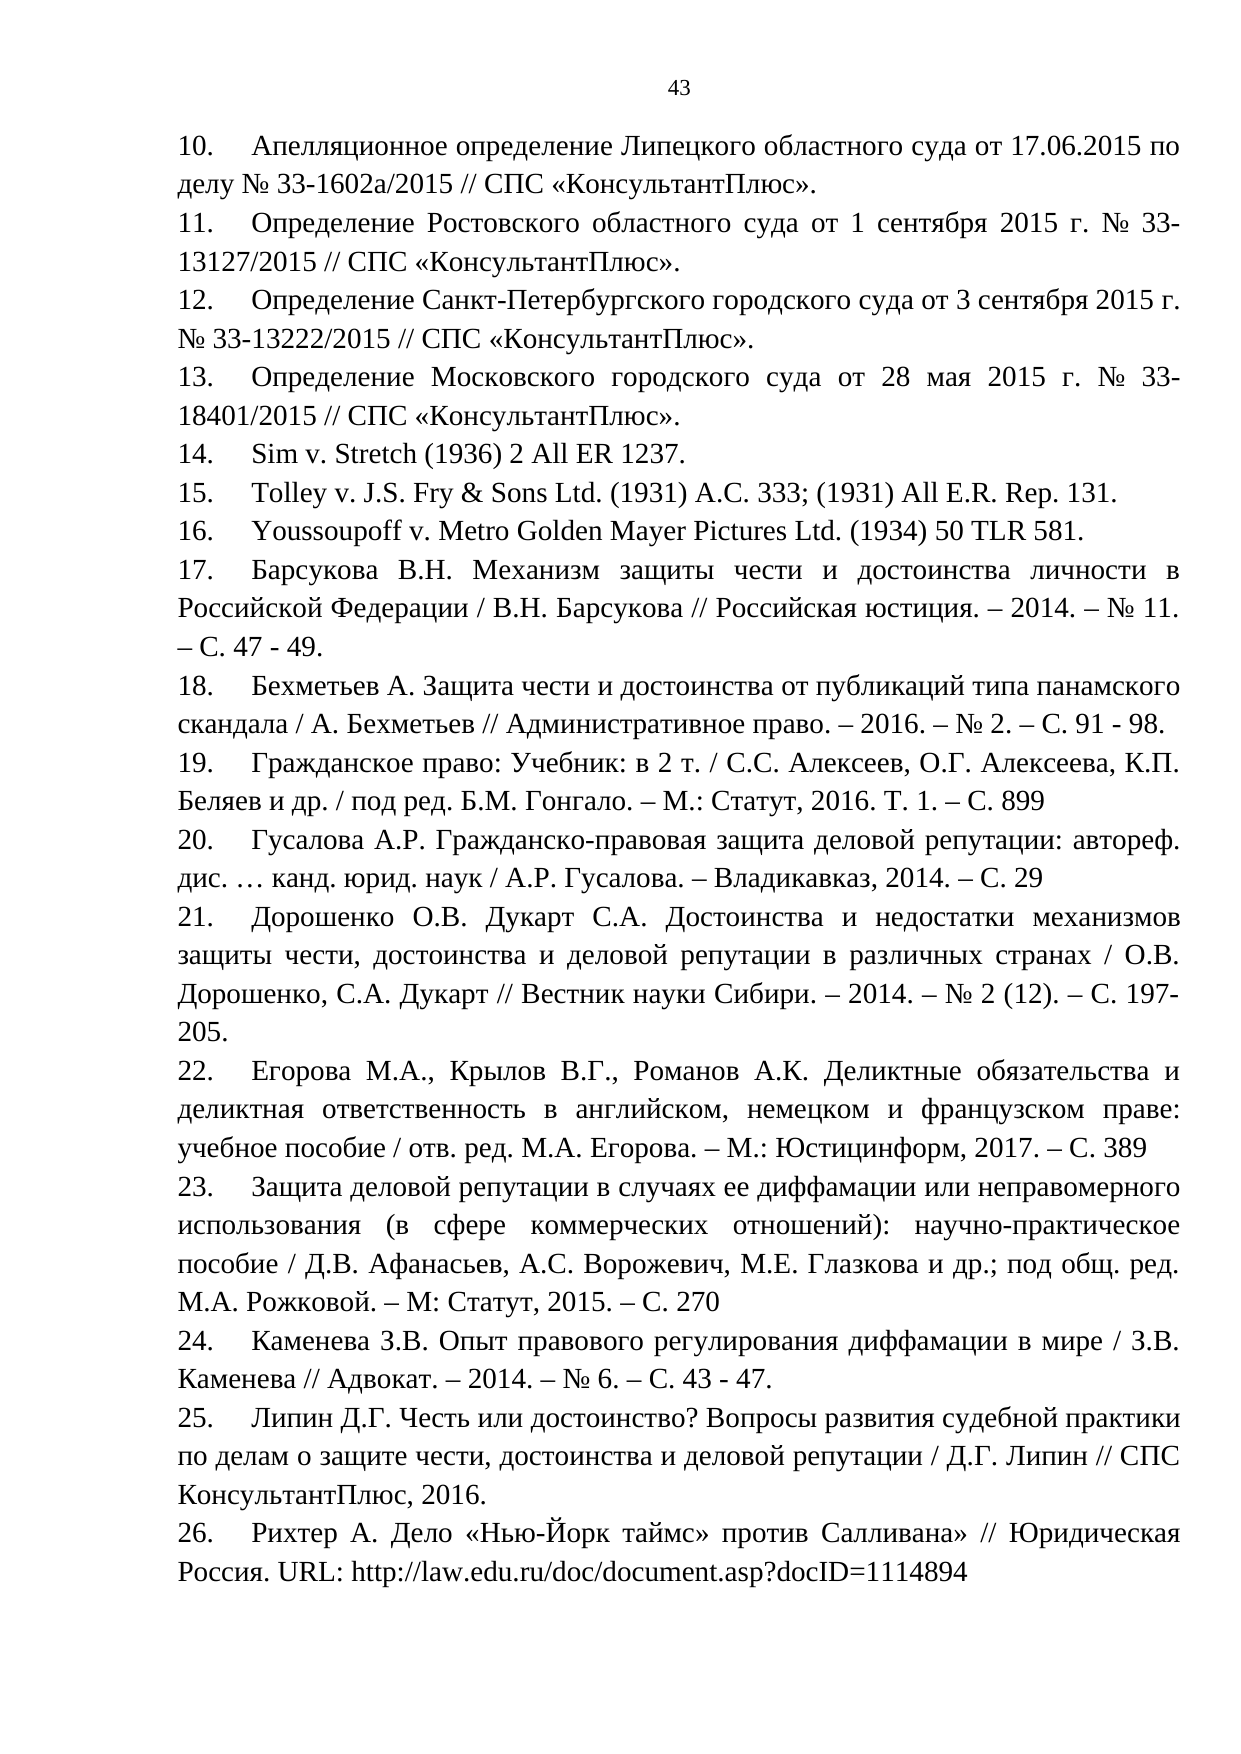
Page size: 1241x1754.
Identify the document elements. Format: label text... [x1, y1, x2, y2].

list Защита деловой репутации в случаях ее диффамации или неправомерного использования (в сфере коммерческих отношений): научно-практическое пособие / Д.В. Афанасьев, А.С. Ворожевич, М.Е. Глазкова и др.; под общ. ред. М.А. Рожковой. – М: Статут, 2015. – С. 270 [177, 1169, 1181, 1318]
list Каменева З.В. Опыт правового регулирования диффамации в мире / З.В. Каменева // Адвокат. – 2014. – № 6. – С. 43 - 47. [177, 1323, 1181, 1395]
list Бехметьев А. Защита чести и достоинства от публикаций типа панамского скандала / А. Бехметьев // Административное право. – 2016. – № 2. – С. 91 - 98. [177, 668, 1181, 740]
list Гражданское право: Учебник: в 2 т. / С.С. Алексеев, О.Г. Алексеева, К.П. Беляев и др. / под ред. Б.М. Гонгало. – М.: Статут, 2016. Т. 1. – С. 899 [177, 745, 1181, 817]
list Youssoupoff v. Metro Golden Mayer Pictures Ltd. (1934) 50 TLR 581. [177, 513, 1181, 547]
list Дорошенко О.В. Дукарт С.А. Достоинства и недостатки механизмов защиты чести, достоинства и деловой репутации в различных странах / О.В. Дорошенко, С.А. Дукарт // Вестник науки Сибири. – 2014. – № 2 (12). – С. 197-205. [177, 899, 1181, 1048]
list Определение Московского городского суда от 28 мая 2015 г. № 33-18401/2015 // СПС «КонсультантПлюс». [177, 359, 1181, 431]
list Гусалова А.Р. Гражданско-правовая защита деловой репутации: автореф. дис. … канд. юрид. наук / А.Р. Гусалова. – Владикавказ, 2014. – С. 29 [177, 822, 1181, 894]
list Барсукова В.Н. Механизм защиты чести и достоинства личности в Российской Федерации / В.Н. Барсукова // Российская юстиция. – 2014. – № 11. – С. 47 - 49. [177, 552, 1181, 663]
list Tolley v. J.S. Fry & Sons Ltd. (1931) A.C. 333; (1931) All E.R. Rep. 131. [177, 475, 1181, 508]
list Апелляционное определение Липецкого областного суда от 17.06.2015 по делу № 33-1602а/2015 // СПС «КонсультантПлюс». [177, 128, 1181, 200]
list Липин Д.Г. Честь или достоинство? Вопросы развития судебной практики по делам о защите чести, достоинства и деловой репутации / Д.Г. Липин // СПС КонсультантПлюс, 2016. [177, 1400, 1181, 1511]
list Определение Санкт-Петербургского городского суда от 3 сентября 2015 г. № 33-13222/2015 // СПС «КонсультантПлюс». [177, 282, 1181, 354]
list Рихтер А. Дело «Нью-Йорк таймс» против Салливана» // Юридическая Россия. URL: http://law.edu.ru/doc/document.asp?docID=1114894 [177, 1516, 1181, 1588]
list Егорова М.А., Крылов В.Г., Романов А.К. Деликтные обязательства и деликтная ответственность в английском, немецком и французском праве: учебное пособие / отв. ред. М.А. Егорова. – М.: Юстицинформ, 2017. – С. 389 [177, 1053, 1181, 1164]
list Sim v. Stretch (1936) 2 All ER 1237. [177, 436, 1181, 470]
list Определение Ростовского областного суда от 1 сентября 2015 г. № 33-13127/2015 // СПС «КонсультантПлюс». [177, 205, 1181, 277]
